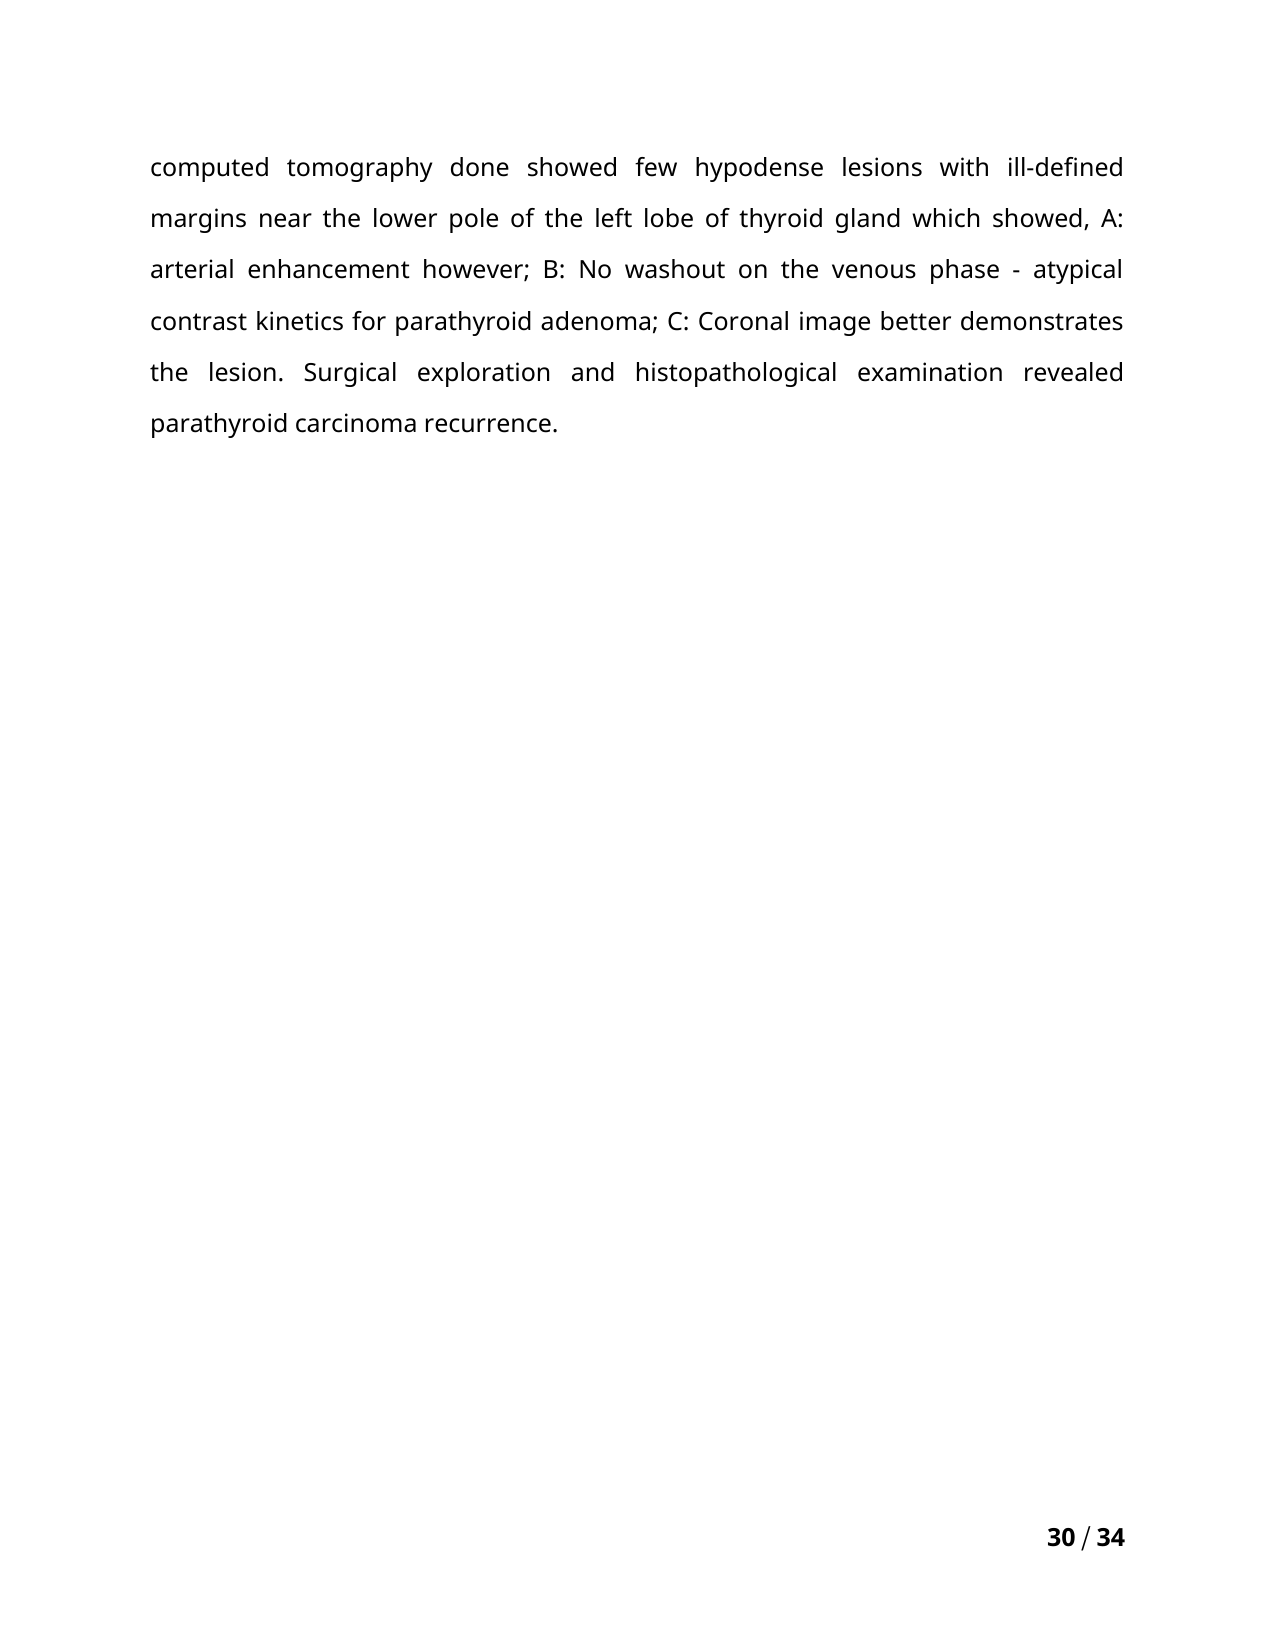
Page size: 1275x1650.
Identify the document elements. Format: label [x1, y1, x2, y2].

text [150, 150, 1125, 439]
